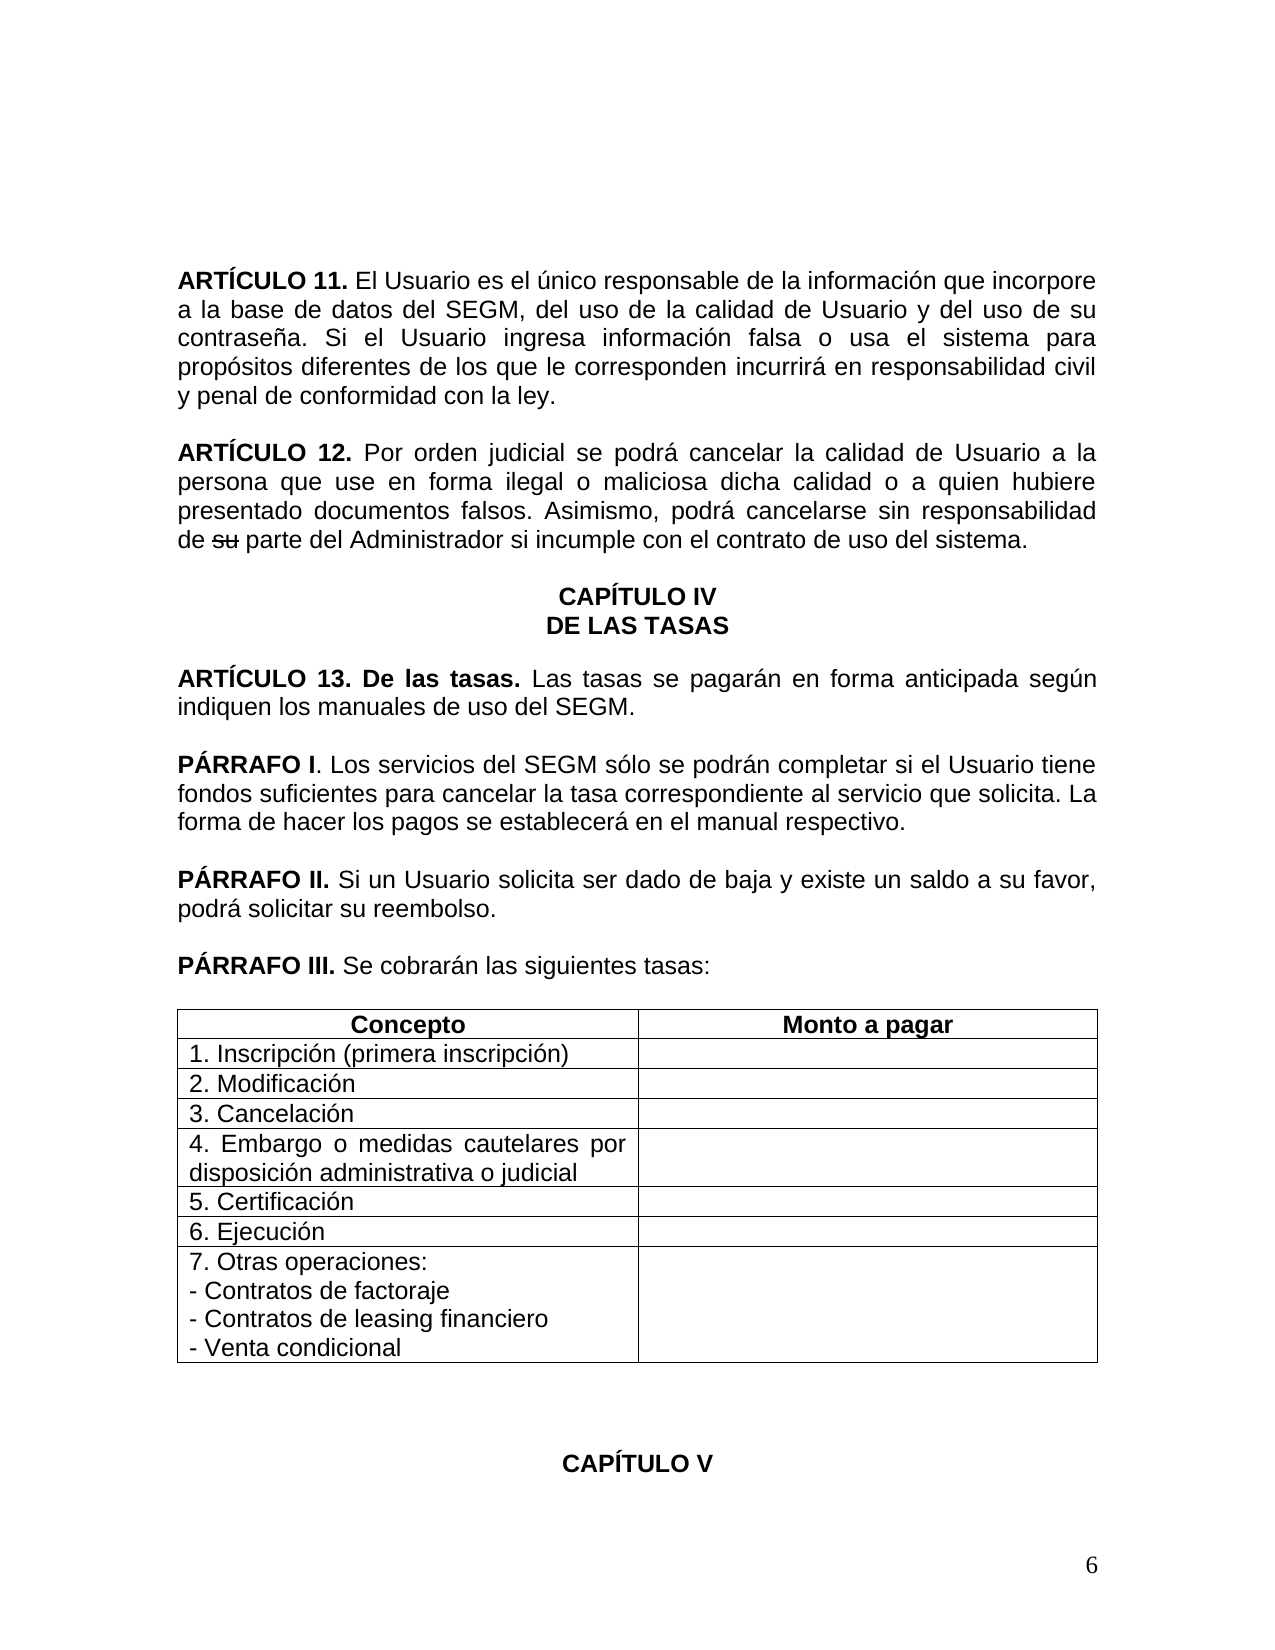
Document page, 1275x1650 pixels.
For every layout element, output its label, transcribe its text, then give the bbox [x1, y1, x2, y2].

table_cell [639, 1099, 1097, 1128]
text PÁRRAFO I. Los servicios del SEGM sólo se podrán completar si el Usuario tiene fondos suficientes para cancelar la tasa correspondiente al servicio que solicita. La forma de hacer los pagos se establecerá en el manual respectivo. [177, 750, 1098, 836]
text ARTÍCULO 13. De las tasas. Las tasas se pagarán en forma anticipada según indiquen los manuales de uso del SEGM. [177, 663, 1098, 721]
text ARTÍCULO 11. El Usuario es el único responsable de la información que incorpore a la base de datos del SEGM, del uso de la calidad de Usuario y del uso de su contraseña. Si el Usuario ingresa información falsa o usa el sistema para propósitos diferentes de los que le corresponden incurrirá en responsabilidad civil y penal de conformidad con la ley. [177, 266, 1098, 409]
table_header Concepto [178, 1010, 638, 1038]
table_cell 6. Ejecución [178, 1217, 638, 1246]
table_cell 1. Inscripción (primera inscripción) [178, 1039, 638, 1068]
table_cell [639, 1039, 1097, 1068]
table_cell [639, 1247, 1097, 1362]
table_cell 5. Certificación [178, 1187, 638, 1216]
table_header Monto a pagar [639, 1010, 1097, 1038]
text CAPÍTULO V [177, 1449, 1098, 1478]
table_cell [639, 1069, 1097, 1098]
table_cell 7. Otras operaciones: - Contratos de factoraje - Contratos de leasing financiero - Venta condicional [178, 1247, 638, 1362]
table_cell [639, 1217, 1097, 1246]
text DE LAS TASAS [177, 611, 1098, 639]
text CAPÍTULO IV [177, 582, 1098, 611]
text PÁRRAFO II. Si un Usuario solicita ser dado de baja y existe un saldo a su favor, podrá solicitar su reembolso. [177, 865, 1098, 922]
table_cell [639, 1187, 1097, 1216]
text PÁRRAFO III. Se cobrarán las siguientes tasas: [177, 951, 1098, 980]
table_cell 2. Modificación [178, 1069, 638, 1098]
text ARTÍCULO 12. Por orden judicial se podrá cancelar la calidad de Usuario a la persona que use en forma ilegal o maliciosa dicha calidad o a quien hubiere presentado documentos falsos. Asimismo, podrá cancelarse sin responsabilidad de su parte del Administrador si incumple con el contrato de uso del sistema. [177, 438, 1098, 553]
table_cell 4. Embargo o medidas cautelares por disposición administrativa o judicial [178, 1129, 638, 1186]
table_cell 3. Cancelación [178, 1099, 638, 1128]
table_cell [639, 1129, 1097, 1186]
